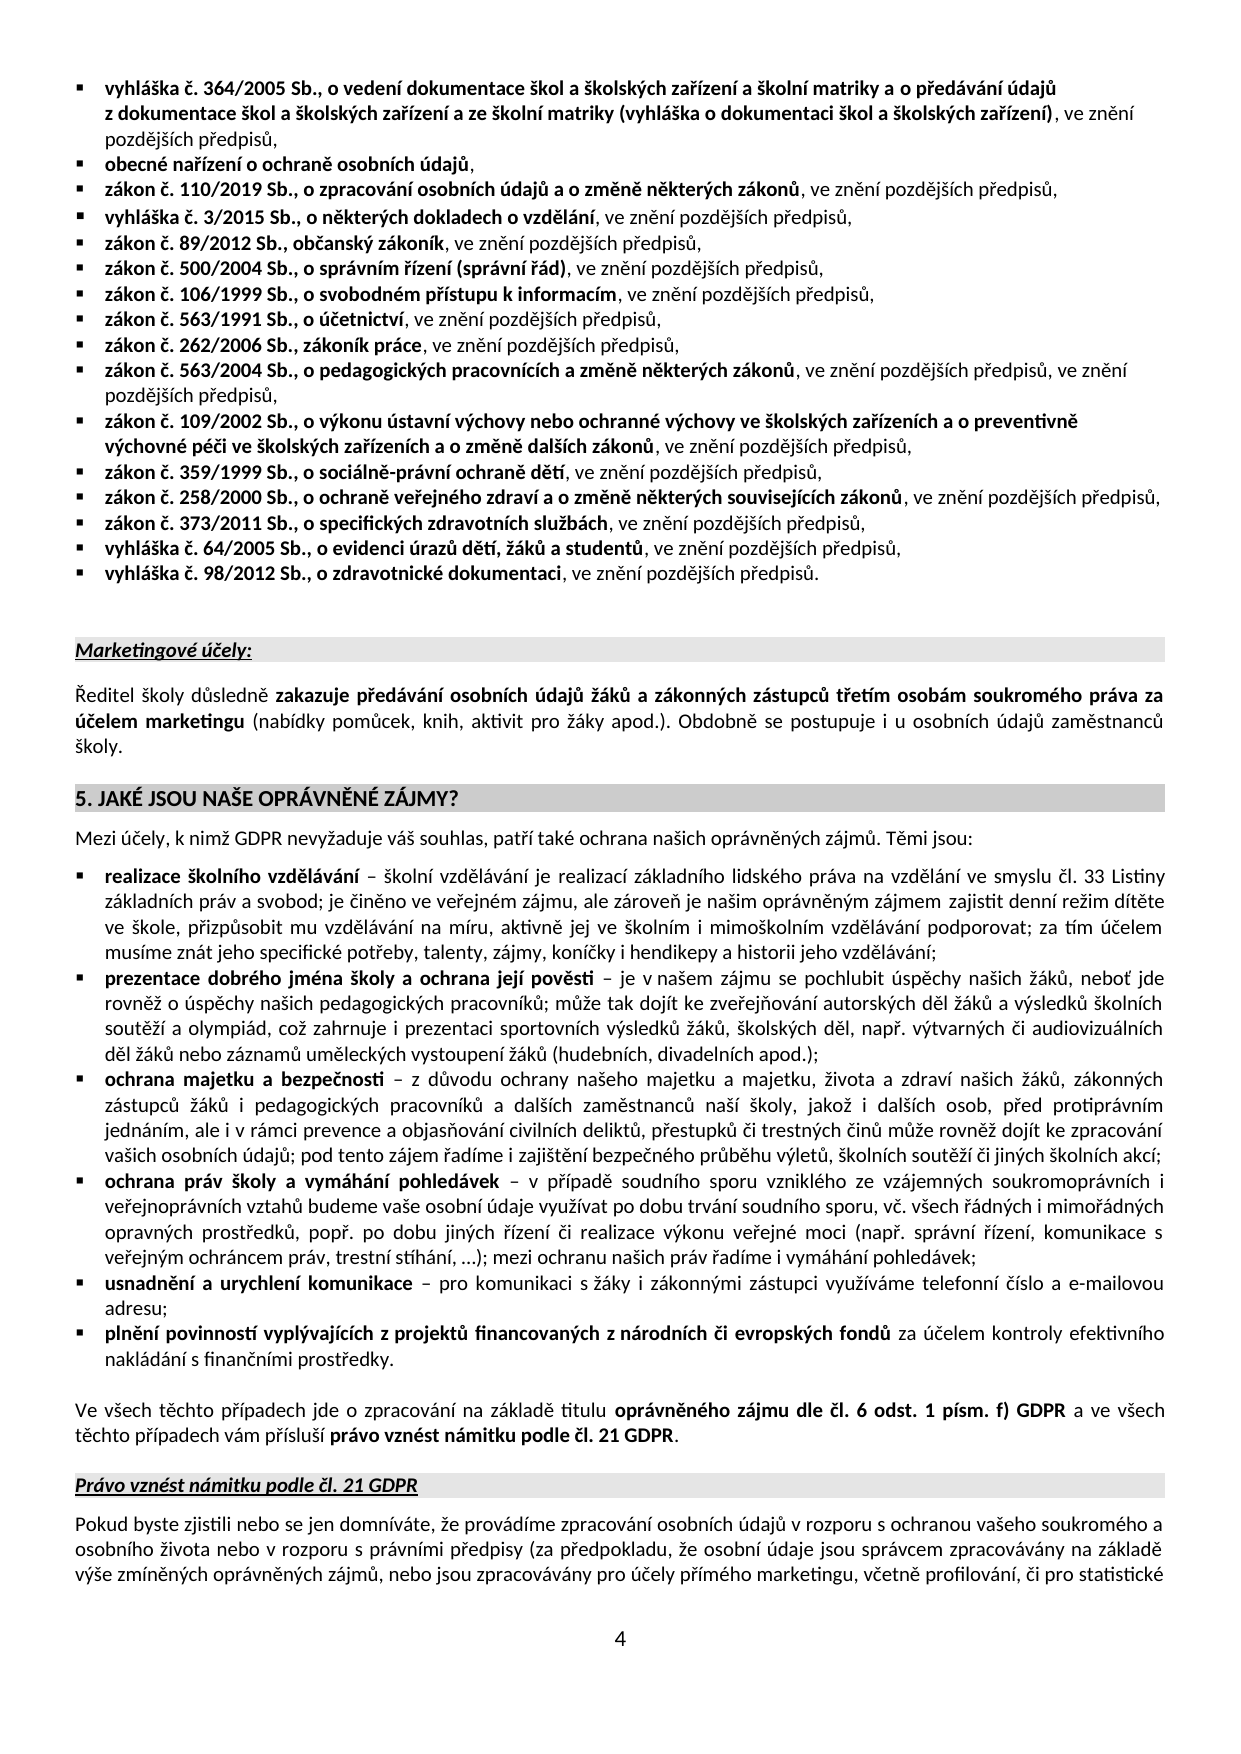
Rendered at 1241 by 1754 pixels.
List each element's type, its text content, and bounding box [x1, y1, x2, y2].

list usnadnění a urychlení komunikace – pro komunikaci s žáky i zákonnými zástupci využíváme telefonní číslo a e-mailovou adresu; [75, 1270, 1165, 1321]
text Marketingové účely: [75, 637, 1165, 662]
list zákon č. 500/2004 Sb., o správním řízení (správní řád), ve znění pozdějších předpisů, [75, 256, 1165, 281]
text Mezi účely, k nimž GDPR nevyžaduje váš souhlas, patří také ochrana našich oprávněných zájmů. Těmi jsou: [75, 825, 1165, 850]
list zákon č. 262/2006 Sb., zákoník práce, ve znění pozdějších předpisů, [75, 332, 1165, 357]
list plnění povinností vyplývajících z projektů financovaných z národních či evropských fondů za účelem kontroly efektivního nakládání s finančními prostředky. [75, 1321, 1165, 1371]
list ochrana práv školy a vymáhání pohledávek – v případě soudního sporu vzniklého ze vzájemných soukromoprávních i veřejnoprávních vztahů budeme vaše osobní údaje využívat po dobu trvání soudního sporu, vč. všech řádných i mimořádných opravných prostředků, popř. po dobu jiných řízení či realizace výkonu veřejné moci (např. správní řízení, komunikace s veřejným ochráncem práv, trestní stíhání, …); mezi ochranu našich práv řadíme i vymáhání pohledávek; [75, 1168, 1165, 1270]
text Právo vznést námitku podle čl. 21 GDPR [75, 1473, 1165, 1498]
list zákon č. 563/2004 Sb., o pedagogických pracovnících a změně některých zákonů, ve znění pozdějších předpisů, ve znění pozdějších předpisů, [75, 357, 1165, 408]
list vyhláška č. 98/2012 Sb., o zdravotnické dokumentaci, ve znění pozdějších předpisů. [75, 561, 1165, 586]
list vyhláška č. 64/2005 Sb., o evidenci úrazů dětí, žáků a studentů, ve znění pozdějších předpisů, [75, 535, 1165, 561]
list realizace školního vzdělávání – školní vzdělávání je realizací základního lidského práva na vzdělání ve smyslu čl. 33 Listiny základních práv a svobod; je činěno ve veřejném zájmu, ale zároveň je našim oprávněným zájmem zajistit denní režim dítěte ve škole, přizpůsobit mu vzdělávání na míru, aktivně jej ve školním i mimoškolním vzdělávání podporovat; za tím účelem musíme znát jeho specifické potřeby, talenty, zájmy, koníčky i hendikepy a historii jeho vzdělávání; [75, 863, 1165, 965]
list ochrana majetku a bezpečnosti – z důvodu ochrany našeho majetku a majetku, života a zdraví našich žáků, zákonných zástupců žáků i pedagogických pracovníků a dalších zaměstnanců naší školy, jakož i dalších osob, před protiprávním jednáním, ale i v rámci prevence a objasňování civilních deliktů, přestupků či trestných činů může rovněž dojít ke zpracování vašich osobních údajů; pod tento zájem řadíme i zajištění bezpečného průběhu výletů, školních soutěží či jiných školních akcí; [75, 1066, 1165, 1168]
list zákon č. 563/1991 Sb., o účetnictví, ve znění pozdějších předpisů, [75, 306, 1165, 332]
list zákon č. 89/2012 Sb., občanský zákoník, ve znění pozdějších předpisů, [75, 230, 1165, 256]
list zákon č. 106/1999 Sb., o svobodném přístupu k informacím, ve znění pozdějších předpisů, [75, 281, 1165, 306]
list zákon č. 373/2011 Sb., o specifických zdravotních službách, ve znění pozdějších předpisů, [75, 510, 1165, 535]
text 5. JAKÉ JSOU NAŠE OPRÁVNĚNÉ ZÁJMY? [75, 784, 1165, 812]
list vyhláška č. 364/2005 Sb., o vedení dokumentace škol a školských zařízení a školní matriky a o předávání údajů z dokumentace škol a školských zařízení a ze školní matriky (vyhláška o dokumentaci škol a školských zařízení), ve znění pozdějších předpisů, [75, 75, 1165, 151]
text Ředitel školy důsledně zakazuje předávání osobních údajů žáků a zákonných zástupců třetím osobám soukromého práva za účelem marketingu (nabídky pomůcek, knih, aktivit pro žáky apod.). Obdobně se postupuje i u osobních údajů zaměstnanců školy. [75, 682, 1165, 759]
list zákon č. 359/1999 Sb., o sociálně-právní ochraně dětí, ve znění pozdějších předpisů, [75, 459, 1165, 484]
list vyhláška č. 3/2015 Sb., o některých dokladech o vzdělání, ve znění pozdějších předpisů, [75, 202, 1165, 230]
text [75, 1511, 1165, 1587]
list zákon č. 258/2000 Sb., o ochraně veřejného zdraví a o změně některých souvisejících zákonů, ve znění pozdějších předpisů, [75, 484, 1165, 510]
list obecné nařízení o ochraně osobních údajů, [75, 151, 1165, 177]
list zákon č. 109/2002 Sb., o výkonu ústavní výchovy nebo ochranné výchovy ve školských zařízeních a o preventivně výchovné péči ve školských zařízeních a o změně dalších zákonů, ve znění pozdějších předpisů, [75, 408, 1165, 459]
list zákon č. 110/2019 Sb., o zpracování osobních údajů a o změně některých zákonů, ve znění pozdějších předpisů, [75, 177, 1165, 202]
text Ve všech těchto případech jde o zpracování na základě titulu oprávněného zájmu dle čl. 6 odst. 1 písm. f) GDPR a ve všech těchto případech vám přísluší právo vznést námitku podle čl. 21 GDPR. [75, 1397, 1165, 1448]
list prezentace dobrého jména školy a ochrana její pověsti – je v našem zájmu se pochlubit úspěchy našich žáků, neboť jde rovněž o úspěchy našich pedagogických pracovníků; může tak dojít ke zveřejňování autorských děl žáků a výsledků školních soutěží a olympiád, což zahrnuje i prezentaci sportovních výsledků žáků, školských děl, např. výtvarných či audiovizuálních děl žáků nebo záznamů uměleckých vystoupení žáků (hudebních, divadelních apod.); [75, 965, 1165, 1066]
